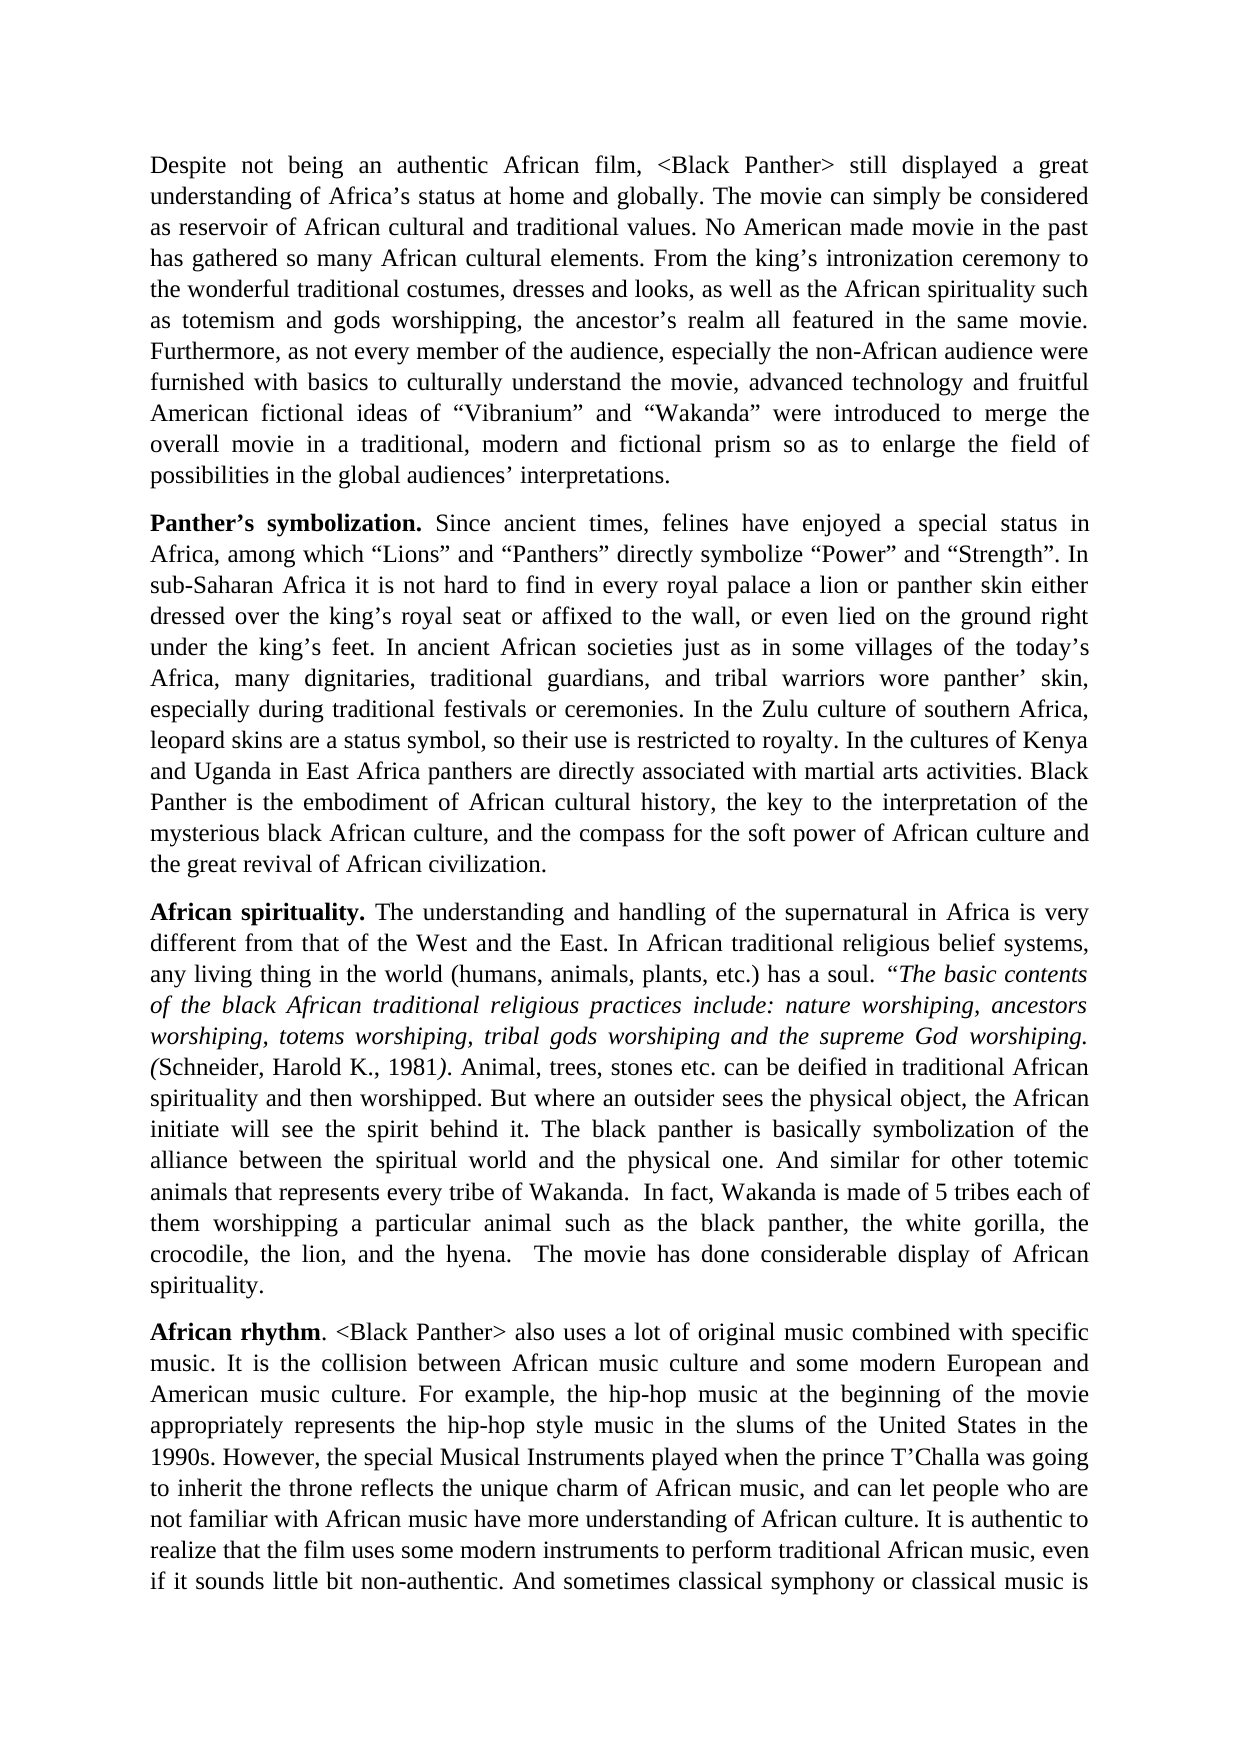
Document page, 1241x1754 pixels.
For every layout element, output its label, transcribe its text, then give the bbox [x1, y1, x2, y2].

text Panther’s symbolization. Since ancient times, felines have enjoyed a special status in Africa, among which “Lions” and “Panthers” directly symbolize “Power” and “Strength”. In sub-Saharan Africa it is not hard to find in every royal palace a lion or panther skin either dressed over the king’s royal seat or affixed to the wall, or even lied on the ground right under the king’s feet. In ancient African societies just as in some villages of the today’s Africa, many dignitaries, traditional guardians, and tribal warriors wore panther’ skin, especially during traditional festivals or ceremonies. In the Zulu culture of southern Africa, leopard skins are a status symbol, so their use is restricted to royalty. In the cultures of Kenya and Uganda in East Africa panthers are directly associated with martial arts activities. Black Panther is the embodiment of African cultural history, the key to the interpretation of the mysterious black African culture, and the compass for the soft power of African culture and the great revival of African civilization. [150, 508, 1090, 878]
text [150, 1317, 1090, 1594]
text Despite not being an authentic African film, <Black Panther> still displayed a great understanding of Africa’s status at home and globally. The movie can simply be considered as reservoir of African cultural and traditional values. No American made movie in the past has gathered so many African cultural elements. From the king’s intronization ceremony to the wonderful traditional costumes, dresses and looks, as well as the African spirituality such as totemism and gods worshipping, the ancestor’s realm all featured in the same movie. Furthermore, as not every member of the audience, especially the non-African audience were furnished with basics to culturally understand the movie, advanced technology and fruitful American fictional ideas of “Vibranium” and “Wakanda” were introduced to merge the overall movie in a traditional, modern and fictional prism so as to enlarge the field of possibilities in the global audiences’ interpretations. [150, 150, 1090, 489]
text African spirituality. The understanding and handling of the supernatural in Africa is very different from that of the West and the East. In African traditional religious belief systems, any living thing in the world (humans, animals, plants, etc.) has a soul. “The basic contents of the black African traditional religious practices include: nature worshiping, ancestors worshiping, totems worshiping, tribal gods worshiping and the supreme God worshiping. (Schneider, Harold K., 1981). Animal, trees, stones etc. can be deified in traditional African spirituality and then worshipped. But where an outsider sees the physical object, the African initiate will see the spirit behind it. The black panther is basically symbolization of the alliance between the spiritual world and the physical one. And similar for other totemic animals that represents every tribe of Wakanda. In fact, Wakanda is made of 5 tribes each of them worshipping a particular animal such as the black panther, the white gorilla, the crocodile, the lion, and the hyena. The movie has done considerable display of African spirituality. [150, 897, 1090, 1298]
